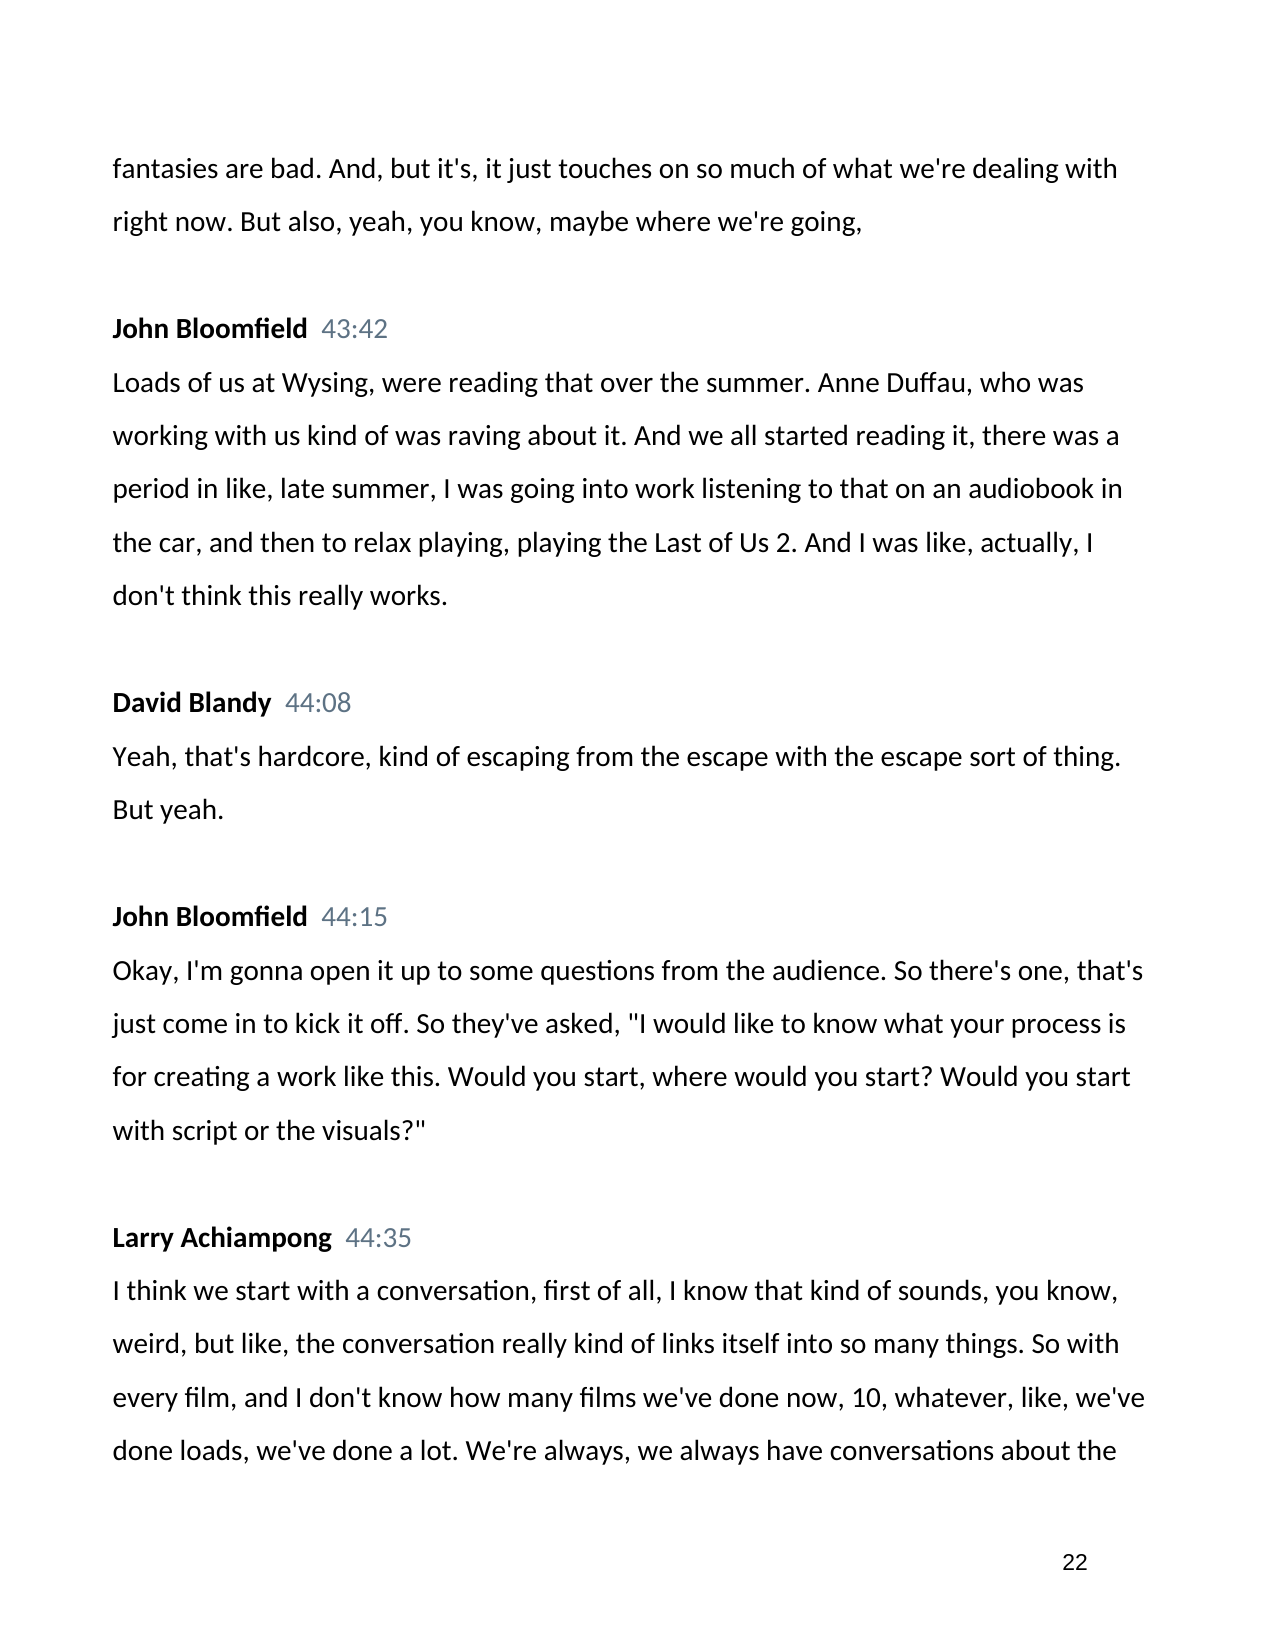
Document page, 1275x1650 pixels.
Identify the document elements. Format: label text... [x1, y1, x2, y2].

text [112, 1272, 1162, 1468]
text John Bloomfield 44:15 [112, 898, 1162, 934]
text Okay, I'm gonna open it up to some questions from the audience. So there's one, that's just come in to kick it off. So they've asked, "I would like to know what your process is for creating a work like this. Would you start, where would you start? Would you start with script or the visuals?" [112, 952, 1162, 1147]
text Yeah, that's hardcore, kind of escaping from the escape with the escape sort of thing. But yeah. [112, 738, 1162, 827]
text David Blandy 44:08 [112, 684, 1162, 720]
text John Bloomfield 43:42 [112, 310, 1162, 346]
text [112, 150, 1162, 239]
text Larry Achiampong 44:35 [112, 1219, 1162, 1254]
text Loads of us at Wysing, were reading that over the summer. Anne Duffau, who was working with us kind of was raving about it. And we all started reading it, there was a period in like, late summer, I was going into work listening to that on an audiobook in the car, and then to relax playing, playing the Last of Us 2. And I was like, actually, I don't think this really works. [112, 364, 1162, 613]
